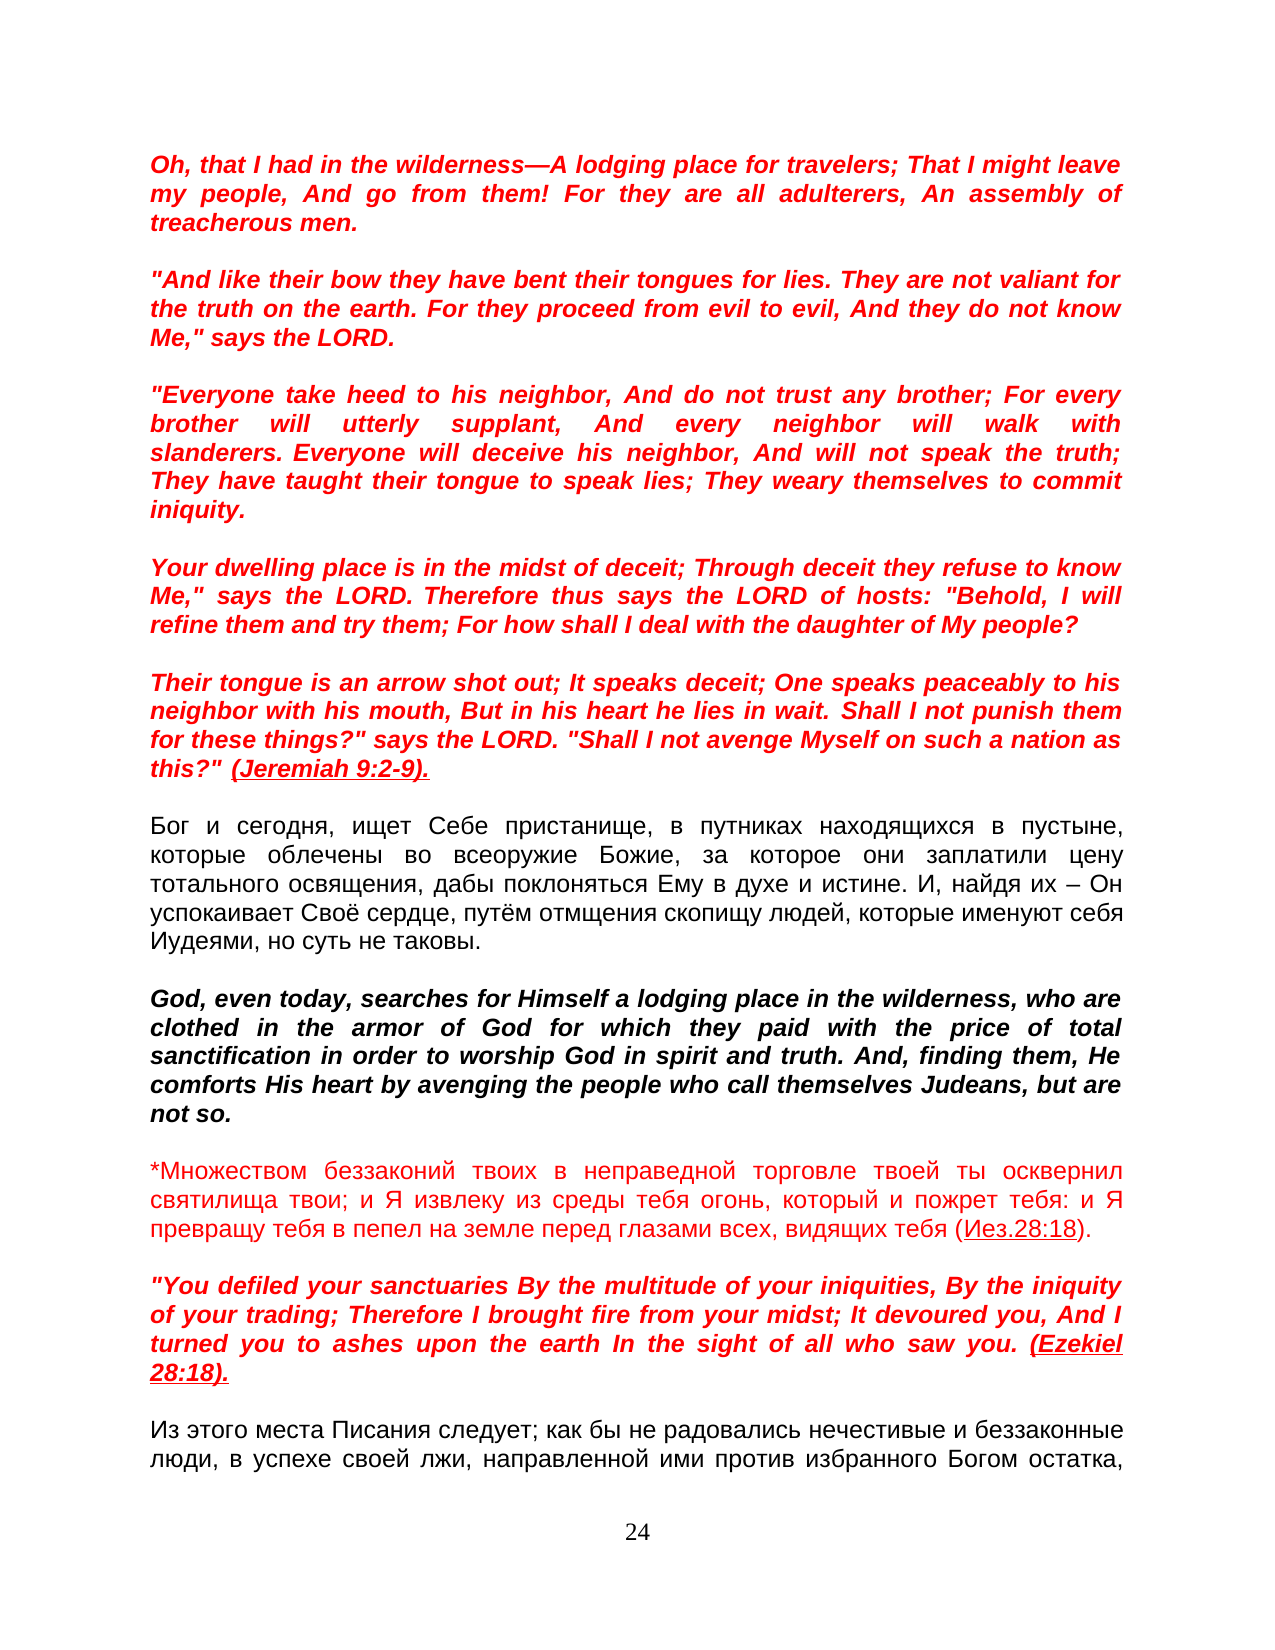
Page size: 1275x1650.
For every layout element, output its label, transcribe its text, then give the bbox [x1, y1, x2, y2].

text Your dwelling place is in the midst of deceit; Through deceit they refuse to know Me," says the LORD. Therefore thus says the LORD of hosts: "Behold, I will refine them and try them; For how shall I deal with the daughter of My people? [150, 552, 1125, 639]
text *Множеством беззаконий твоих в неправедной торговле твоей ты осквернил святилища твои; и Я извлеку из среды тебя огонь, который и пожрет тебя: и Я превращу тебя в пепел на земле перед глазами всех, видящих тебя (Иез.28:18). [150, 1156, 1125, 1242]
text Бог и сегодня, ищет Себе пристанище, в путниках находящихся в пустыне, которые облечены во всеоружие Божие, за которое они заплатили цену тотального освящения, дабы поклоняться Ему в духе и истине. И, найдя их – Он успокаивает Своё сердце, путём отмщения скопищу людей, которые именуют себя Иудеями, но суть не таковы. [150, 811, 1125, 955]
text God, even today, searches for Himself a lodging place in the wilderness, who are clothed in the armor of God for which they paid with the price of total sanctification in order to worship God in spirit and truth. And, finding them, He comforts His heart by avenging the people who call themselves Judeans, but are not so. [150, 984, 1125, 1127]
text Their tongue is an arrow shot out; It speaks deceit; One speaks peaceably to his neighbor with his mouth, But in his heart he lies in wait. Shall I not punish them for these things?" says the LORD. "Shall I not avenge Myself on such a nation as this?" (Jeremiah 9:2-9). [150, 667, 1125, 782]
text "You defiled your sanctuaries By the multitude of your iniquities, By the iniquity of your trading; Therefore I brought fire from your midst; It devoured you, And I turned you to ashes upon the earth In the sight of all who saw you. (Ezekiel 28:18). [150, 1271, 1125, 1386]
text "And like their bow they have bent their tongues for lies. They are not valiant for the truth on the earth. For they proceed from evil to evil, And they do not know Me," says the LORD. [150, 265, 1125, 351]
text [150, 1415, 1125, 1472]
text "Everyone take heed to his neighbor, And do not trust any brother; For every brother will utterly supplant, And every neighbor will walk with slanderers. Everyone will deceive his neighbor, And will not speak the truth; They have taught their tongue to speak lies; They weary themselves to commit iniquity. [150, 380, 1125, 524]
text Oh, that I had in the wilderness—A lodging place for travelers; That I might leave my people, And go from them! For they are all adulterers, An assembly of treacherous men. [150, 150, 1125, 236]
